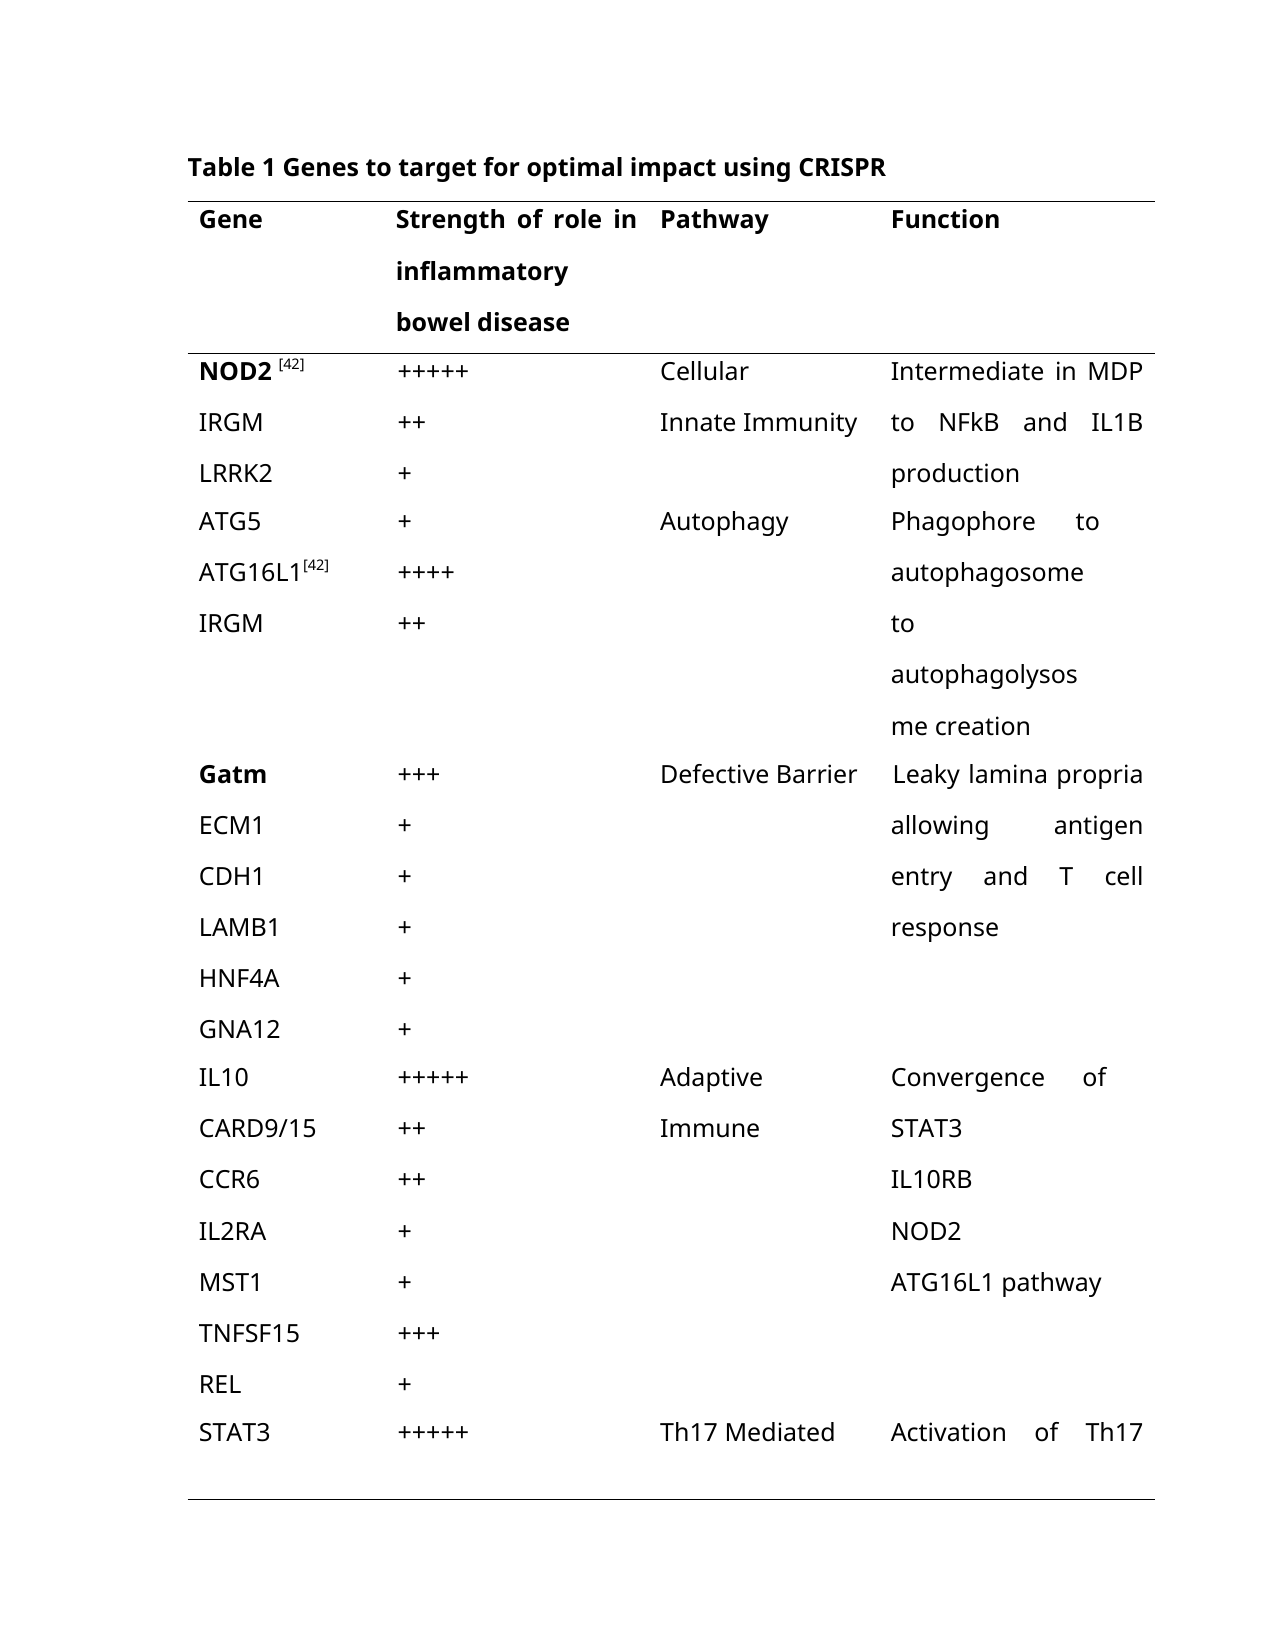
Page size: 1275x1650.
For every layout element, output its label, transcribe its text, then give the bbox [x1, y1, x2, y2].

table_cell Phagophore to autophagosome to autophagolysosme creation [879, 504, 1155, 756]
table_header Function [879, 202, 1155, 352]
table_cell +++++ ++ ++ + + +++ + [386, 1060, 649, 1414]
table_cell NOD2 [42] IRGM LRRK2 [188, 354, 386, 504]
table_cell Convergence of STAT3 IL10RB NOD2 ATG16L1 pathway [879, 1060, 1155, 1414]
table_cell Leaky lamina propria allowing antigen entry and T cell response [879, 756, 1155, 1060]
table_cell ATG5 ATG16L1[42] IRGM [188, 504, 386, 756]
table_cell +++++ ++ + [386, 354, 649, 504]
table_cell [879, 1415, 1155, 1499]
text Table 1 Genes to target for optimal impact using CRISPR [187, 150, 1162, 184]
table_cell Th17 Mediated [649, 1415, 879, 1499]
table_header Strength of role in inflammatory bowel disease [386, 202, 649, 352]
table_cell Intermediate in MDP to NFkB and IL1B production [879, 354, 1155, 504]
table_cell IL10 CARD9/15 CCR6 IL2RA MST1 TNFSF15 REL [188, 1060, 386, 1414]
table_cell Gatm ECM1 CDH1 LAMB1 HNF4A GNA12 [188, 756, 386, 1060]
table_cell Defective Barrier [649, 756, 879, 1060]
table_cell +++++ +++++ ++ + [386, 1415, 649, 1499]
table_cell Autophagy [649, 504, 879, 756]
table_cell +++ + + + + + [386, 756, 649, 1060]
table_cell Cellular Innate Immunity [649, 354, 879, 504]
table_cell Adaptive Immune [649, 1060, 879, 1414]
table_cell + ++++ ++ [386, 504, 649, 756]
table_header Pathway [649, 202, 879, 352]
table_header Gene [188, 202, 386, 352]
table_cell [188, 1415, 386, 1499]
